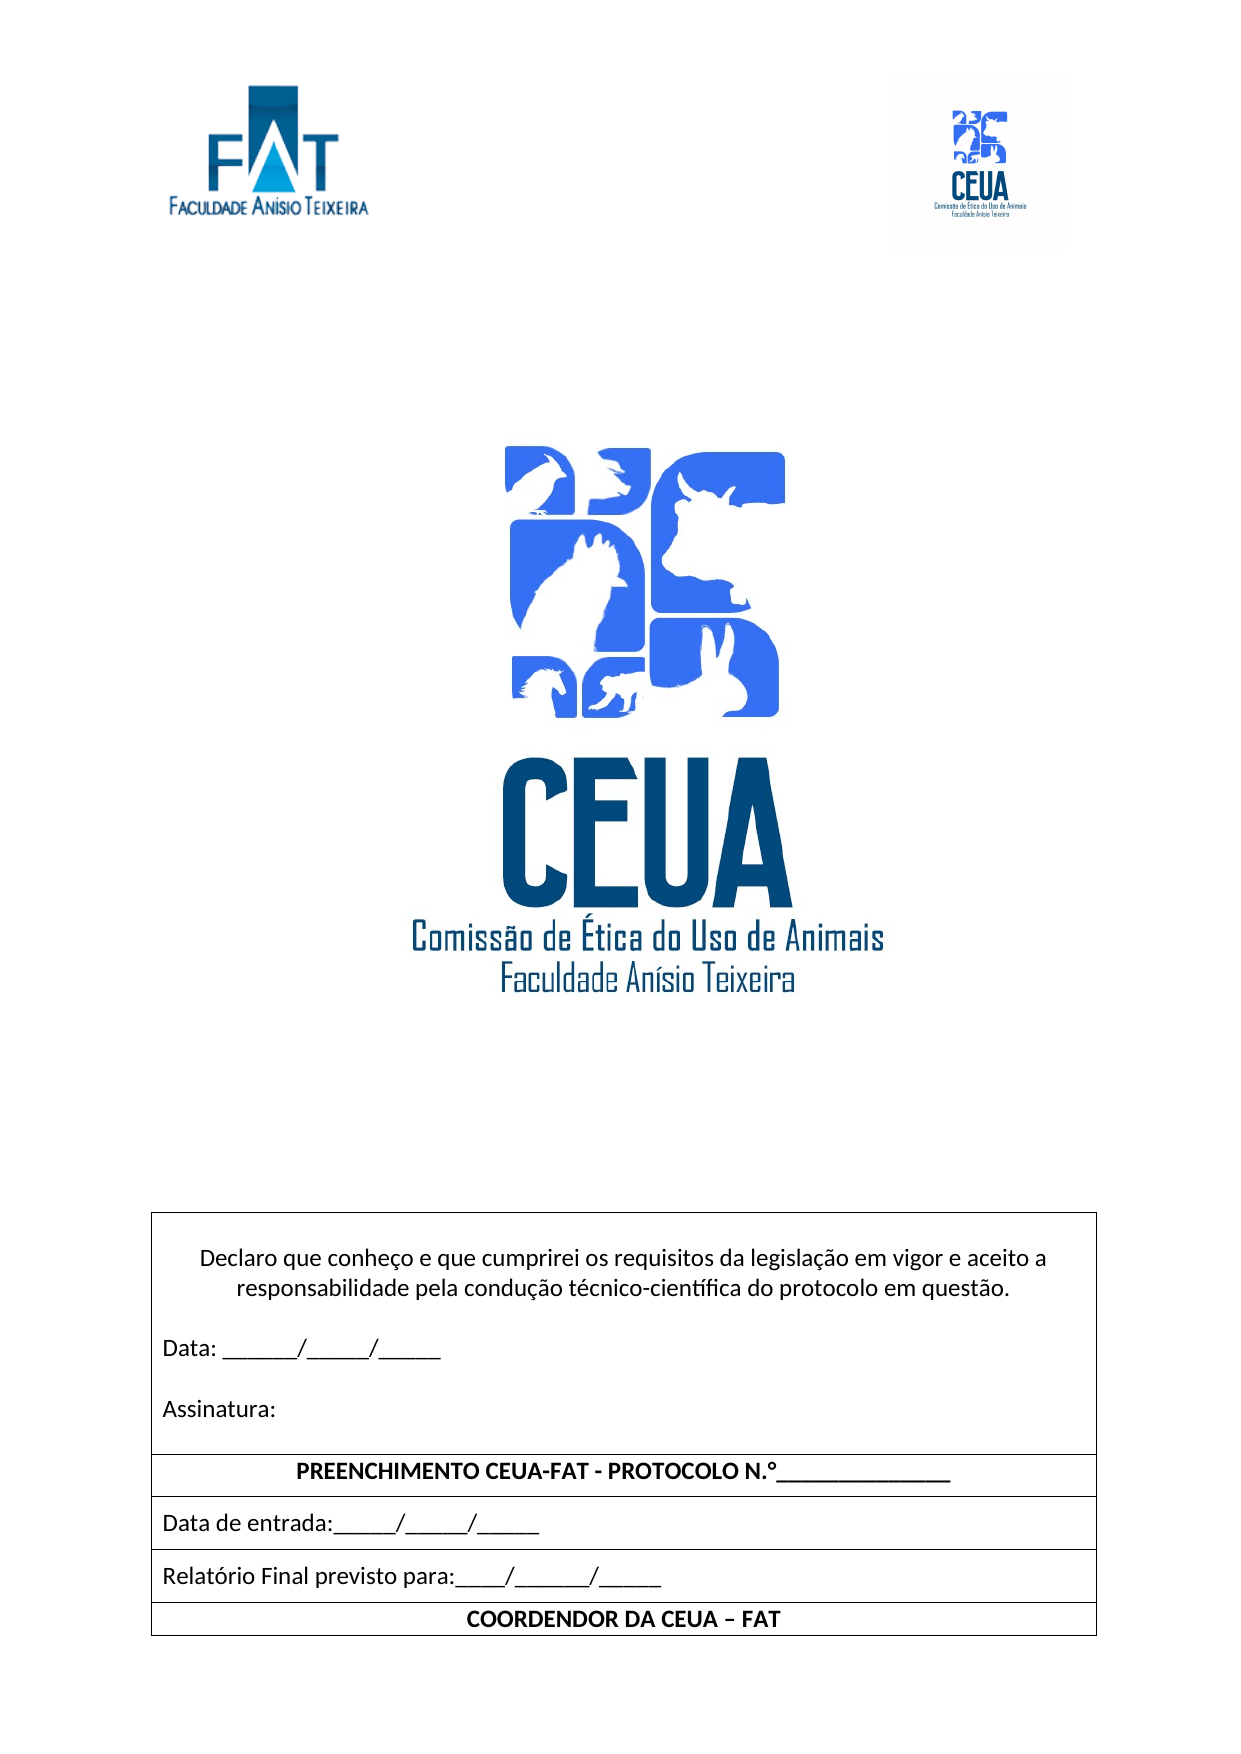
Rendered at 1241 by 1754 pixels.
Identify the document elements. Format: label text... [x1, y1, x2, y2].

picture [162, 73, 1093, 1184]
table_cell PREENCHIMENTO CEUA-FAT - PROTOCOLO N.°______________ [152, 1455, 1096, 1496]
table_cell Data de entrada:_____/_____/_____ [152, 1497, 1096, 1549]
table_cell COORDENDOR DA CEUA – FAT Data: ______/_____/_____ Assinatura: [152, 1603, 1096, 1635]
table_cell TERMO DE COMPROMISSO Declaro que conheço e que cumprirei os requisitos da legislação em vigor e aceito a responsabilidade pela condução técnico-científica do protocolo em questão. Data: ______/_____/_____ Assinatura: [152, 1213, 1096, 1454]
table_cell Relatório Final previsto para:____/______/_____ [152, 1550, 1096, 1602]
picture [162, 75, 372, 222]
